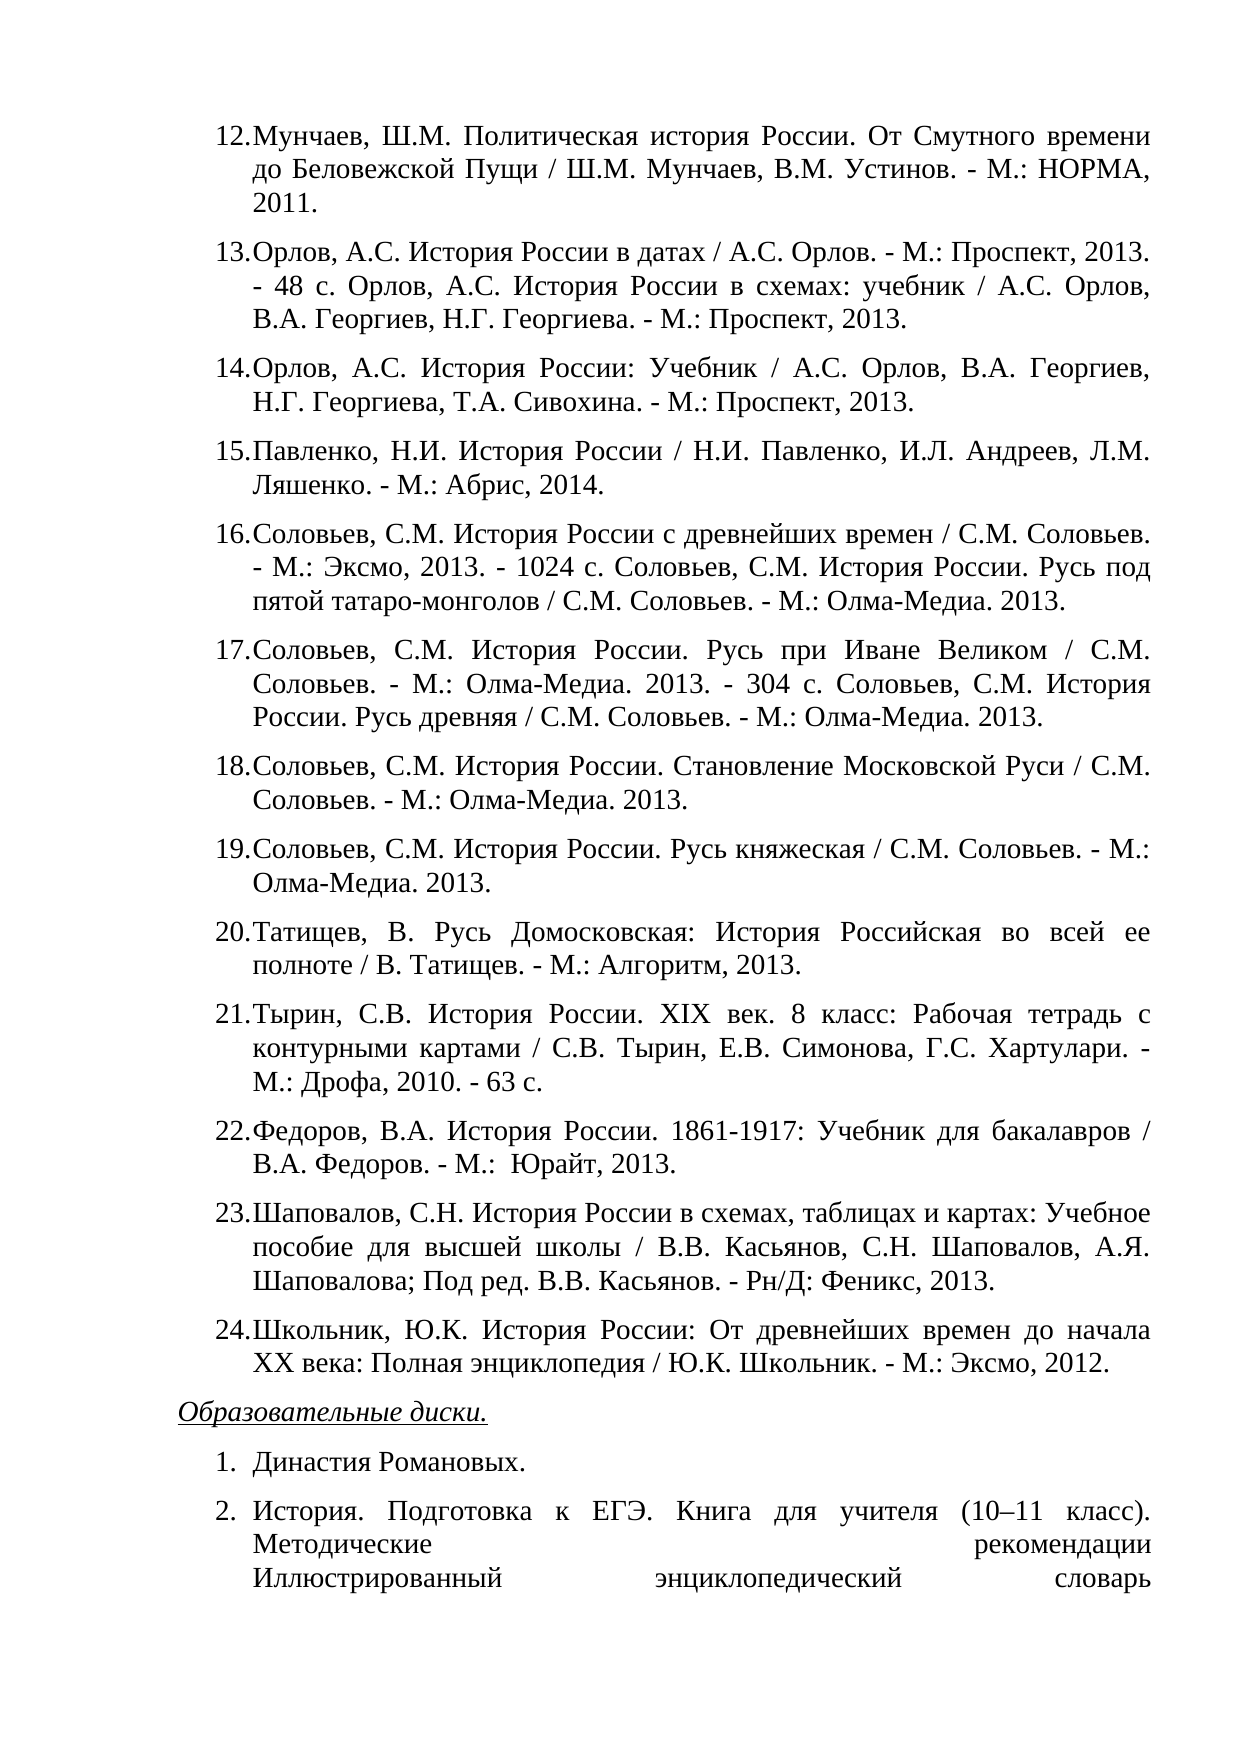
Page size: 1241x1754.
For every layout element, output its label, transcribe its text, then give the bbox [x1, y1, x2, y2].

list Тырин, С.В. История России. XIX век. 8 класс: Рабочая тетрадь с контурными картами / С.В. Тырин, Е.В. Симонова, Г.С. Хартулари. - М.: Дрофа, 2010. - 63 c. [215, 997, 1152, 1097]
list Шаповалов, С.Н. История России в схемах, таблицах и картах: Учебное пособие для высшей школы / В.В. Касьянов, С.Н. Шаповалов, А.Я. Шаповалова; Под ред. В.В. Касьянов. - Рн/Д: Феникс, 2013. [215, 1196, 1152, 1296]
text Образовательные диски. [177, 1394, 1152, 1428]
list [215, 1493, 1152, 1593]
list Федоров, В.А. История России. 1861-1917: Учебник для бакалавров / В.А. Федоров. - М.: Юрайт, 2013. [215, 1113, 1152, 1180]
list Орлов, А.С. История России в датах / А.С. Орлов. - М.: Проспект, 2013. - 48 c. Орлов, А.С. История России в схемах: учебник / А.С. Орлов, В.А. Георгиев, Н.Г. Георгиева. - М.: Проспект, 2013. [215, 234, 1152, 335]
list Школьник, Ю.К. История России: От древнейших времен до начала XX века: Полная энциклопедия / Ю.К. Школьник. - М.: Эксмо, 2012. [215, 1312, 1152, 1379]
list Соловьев, С.М. История России. Русь княжеская / С.М. Соловьев. - М.: Олма-Медиа. 2013. [215, 831, 1152, 898]
list Соловьев, С.М. История России с древнейших времен / С.М. Соловьев. - М.: Эксмо, 2013. - 1024 c. Соловьев, С.М. История России. Русь под пятой татаро-монголов / С.М. Соловьев. - М.: Олма-Медиа. 2013. [215, 516, 1152, 617]
list Орлов, А.С. История России: Учебник / А.С. Орлов, В.А. Георгиев, Н.Г. Георгиева, Т.А. Сивохина. - М.: Проспект, 2013. [215, 351, 1152, 418]
list Династия Романовых. [215, 1444, 1152, 1477]
list Мунчаев, Ш.М. Политическая история России. От Смутного времени до Беловежской Пущи / Ш.М. Мунчаев, В.М. Устинов. - М.: НОРМА, 2011. [215, 118, 1152, 219]
list Павленко, Н.И. История России / Н.И. Павленко, И.Л. Андреев, Л.М. Ляшенко. - М.: Абрис, 2014. [215, 433, 1152, 500]
list Соловьев, С.М. История России. Становление Московской Руси / С.М. Соловьев. - М.: Олма-Медиа. 2013. [215, 748, 1152, 816]
list Татищев, В. Русь Домосковская: История Российская во всей ее полноте / В. Татищев. - М.: Алгоритм, 2013. [215, 914, 1152, 981]
list Соловьев, С.М. История России. Русь при Иване Великом / С.М. Соловьев. - М.: Олма-Медиа. 2013. - 304 c. Соловьев, С.М. История России. Русь древняя / С.М. Соловьев. - М.: Олма-Медиа. 2013. [215, 632, 1152, 733]
